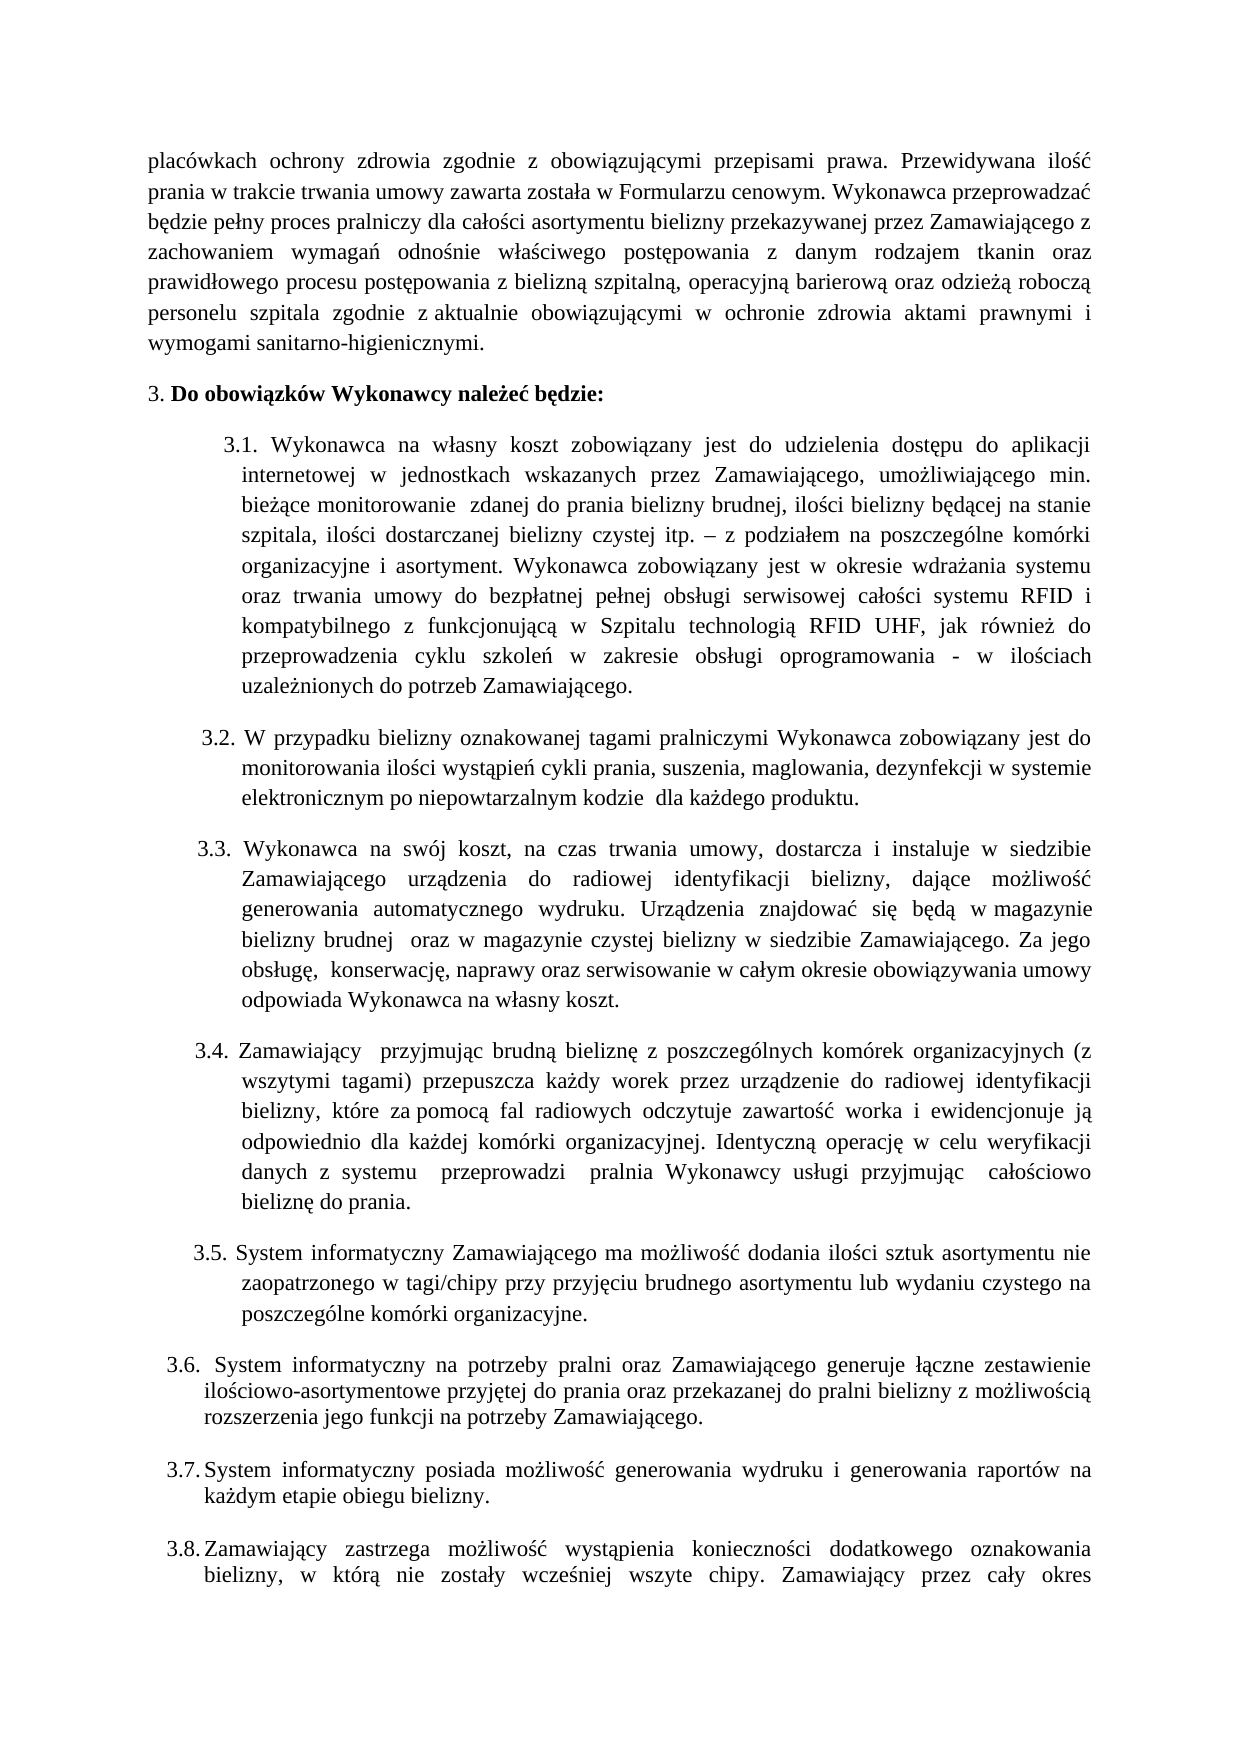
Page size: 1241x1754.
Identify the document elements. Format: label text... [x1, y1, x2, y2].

text 3.3. Wykonawca na swój koszt, na czas trwania umowy, dostarcza i instaluje w siedzibie Zamawiającego urządzenia do radiowej identyfikacji bielizny, dające możliwość generowania automatycznego wydruku. Urządzenia znajdować się będą w magazynie bielizny brudnej oraz w magazynie czystej bielizny w siedzibie Zamawiającego. Za jego obsługę, konserwację, naprawy oraz serwisowanie w całym okresie obowiązywania umowy odpowiada Wykonawca na własny koszt. [185, 835, 1093, 1012]
list System informatyczny posiada możliwość generowania wydruku i generowania raportów na każdym etapie obiegu bielizny. [166, 1456, 1093, 1509]
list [166, 1535, 1093, 1588]
text 3.1. Wykonawca na własny koszt zobowiązany jest do udzielenia dostępu do aplikacji internetowej w jednostkach wskazanych przez Zamawiającego, umożliwiającego min. bieżące monitorowanie zdanej do prania bielizny brudnej, ilości bielizny będącej na stanie szpitala, ilości dostarczanej bielizny czystej itp. – z podziałem na poszczególne komórki organizacyjne i asortyment. Wykonawca zobowiązany jest w okresie wdrażania systemu oraz trwania umowy do bezpłatnej pełnej obsługi serwisowej całości systemu RFID i kompatybilnego z funkcjonującą w Szpitalu technologią RFID UHF, jak również do przeprowadzenia cyklu szkoleń w zakresie obsługi oprogramowania - w ilościach uzależnionych do potrzeb Zamawiającego. [185, 431, 1093, 699]
text 3.4. Zamawiający przyjmując brudną bieliznę z poszczególnych komórek organizacyjnych (z wszytymi tagami) przepuszcza każdy worek przez urządzenie do radiowej identyfikacji bielizny, które za pomocą fal radiowych odczytuje zawartość worka i ewidencjonuje ją odpowiednio dla każdej komórki organizacyjnej. Identyczną operację w celu weryfikacji danych z systemu przeprowadzi pralnia Wykonawcy usługi przyjmując całościowo bieliznę do prania. [185, 1037, 1093, 1214]
text 3. Do obowiązków Wykonawcy należeć będzie: [148, 380, 1093, 406]
text 3.2. W przypadku bielizny oznakowanej tagami pralniczymi Wykonawca zobowiązany jest do monitorowania ilości wystąpień cykli prania, suszenia, maglowania, dezynfekcji w systemie elektronicznym po niepowtarzalnym kodzie dla każdego produktu. [185, 724, 1093, 810]
text 3.5. System informatyczny Zamawiającego ma możliwość dodania ilości sztuk asortymentu nie zaopatrzonego w tagi/chipy przy przyjęciu brudnego asortymentu lub wydaniu czystego na poszczególne komórki organizacyjne. [185, 1239, 1093, 1326]
list System informatyczny na potrzeby pralni oraz Zamawiającego generuje łączne zestawienie ilościowo-asortymentowe przyjętej do prania oraz przekazanej do pralni bielizny z możliwością rozszerzenia jego funkcji na potrzeby Zamawiającego. [166, 1351, 1093, 1430]
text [148, 148, 1093, 355]
